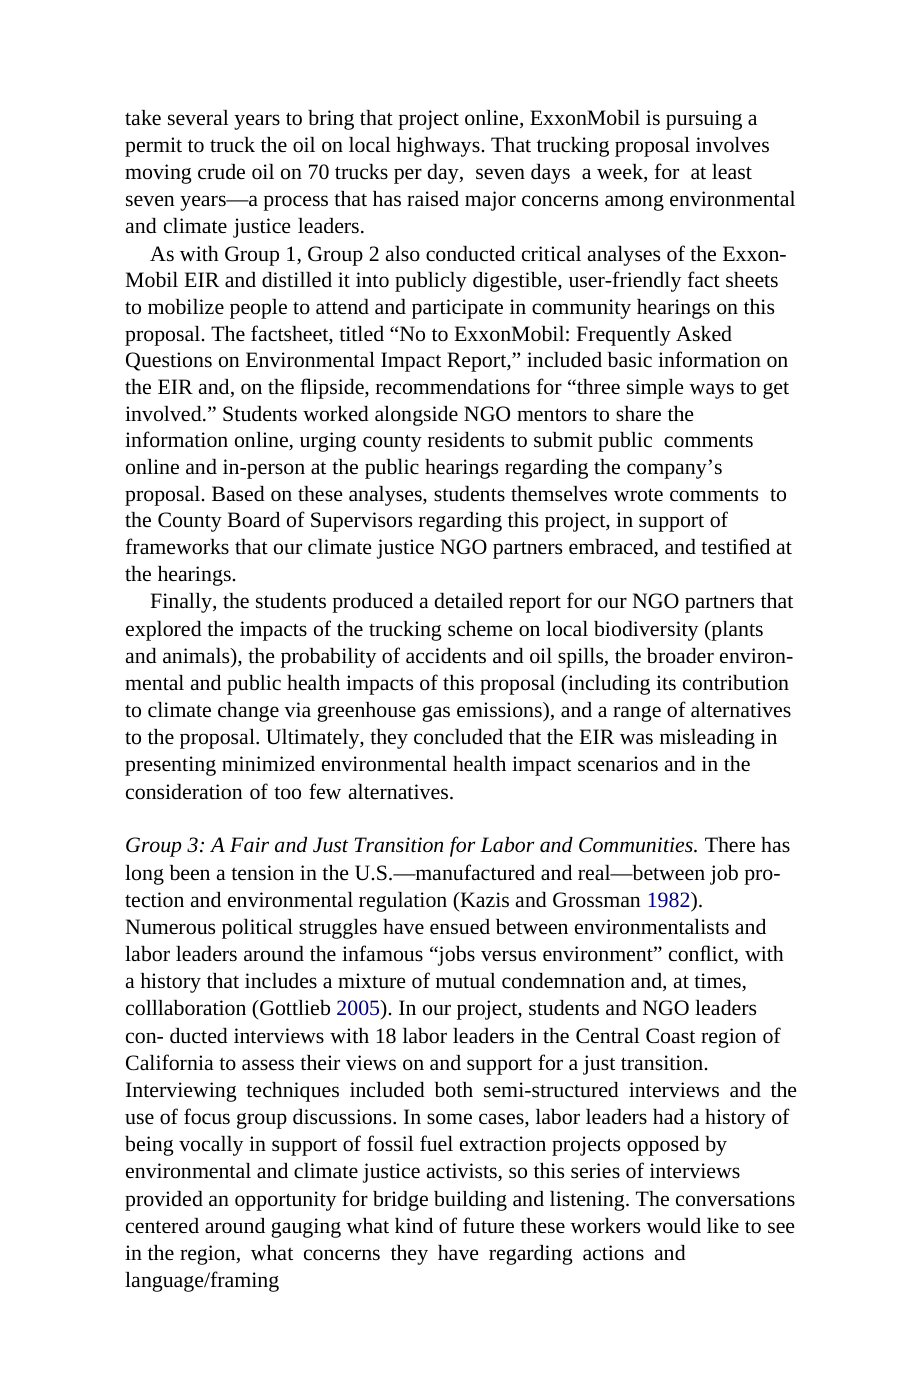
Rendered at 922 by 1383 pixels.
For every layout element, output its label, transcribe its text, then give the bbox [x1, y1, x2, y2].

text Group 3: A Fair and Just Transition for Labor and Communities. There has long been a tension in the U.S.—manufactured and real—between job pro- tection and environmental regulation (Kazis and Grossman 1982). Numerous political struggles have ensued between environmentalists and labor leaders around the infamous “jobs versus environment” conﬂict, with a history that includes a mixture of mutual condemnation and, at times, colllaboration (Gottlieb 2005). In our project, students and NGO leaders con- ducted interviews with 18 labor leaders in the Central Coast region of California to assess their views on and support for a just transition. Interviewing techniques included both semi-structured interviews and the use of focus group discussions. In some cases, labor leaders had a history of being vocally in support of fossil fuel extraction projects opposed by environmental and climate justice activists, so this series of interviews provided an opportunity for bridge building and listening. The conversations centered around gauging what kind of future these workers would like to see in the region, what concerns they have regarding actions and language/framing [125, 832, 797, 1292]
text As with Group 1, Group 2 also conducted critical analyses of the Exxon- Mobil EIR and distilled it into publicly digestible, user-friendly fact sheets to mobilize people to attend and participate in community hearings on this proposal. The factsheet, titled “No to ExxonMobil: Frequently Asked Questions on Environmental Impact Report,” included basic information on the EIR and, on the ﬂipside, recommendations for “three simple ways to get involved.” Students worked alongside NGO mentors to share the information online, urging county residents to submit public comments online and in-person at the public hearings regarding the company’s proposal. Based on these analyses, students themselves wrote comments to the County Board of Supervisors regarding this project, in support of frameworks that our climate justice NGO partners embraced, and testiﬁed at the hearings. [125, 241, 797, 586]
text Finally, the students produced a detailed report for our NGO partners that explored the impacts of the trucking scheme on local biodiversity (plants and animals), the probability of accidents and oil spills, the broader environ- mental and public health impacts of this proposal (including its contribution to climate change via greenhouse gas emissions), and a range of alternatives to the proposal. Ultimately, they concluded that the EIR was misleading in presenting minimized environmental health impact scenarios and in the consideration of too few alternatives. [125, 588, 797, 804]
text take several years to bring that project online, ExxonMobil is pursuing a permit to truck the oil on local highways. That trucking proposal involves moving crude oil on 70 trucks per day, seven days a week, for at least seven years—a process that has raised major concerns among environmental and climate justice leaders. [125, 104, 797, 238]
